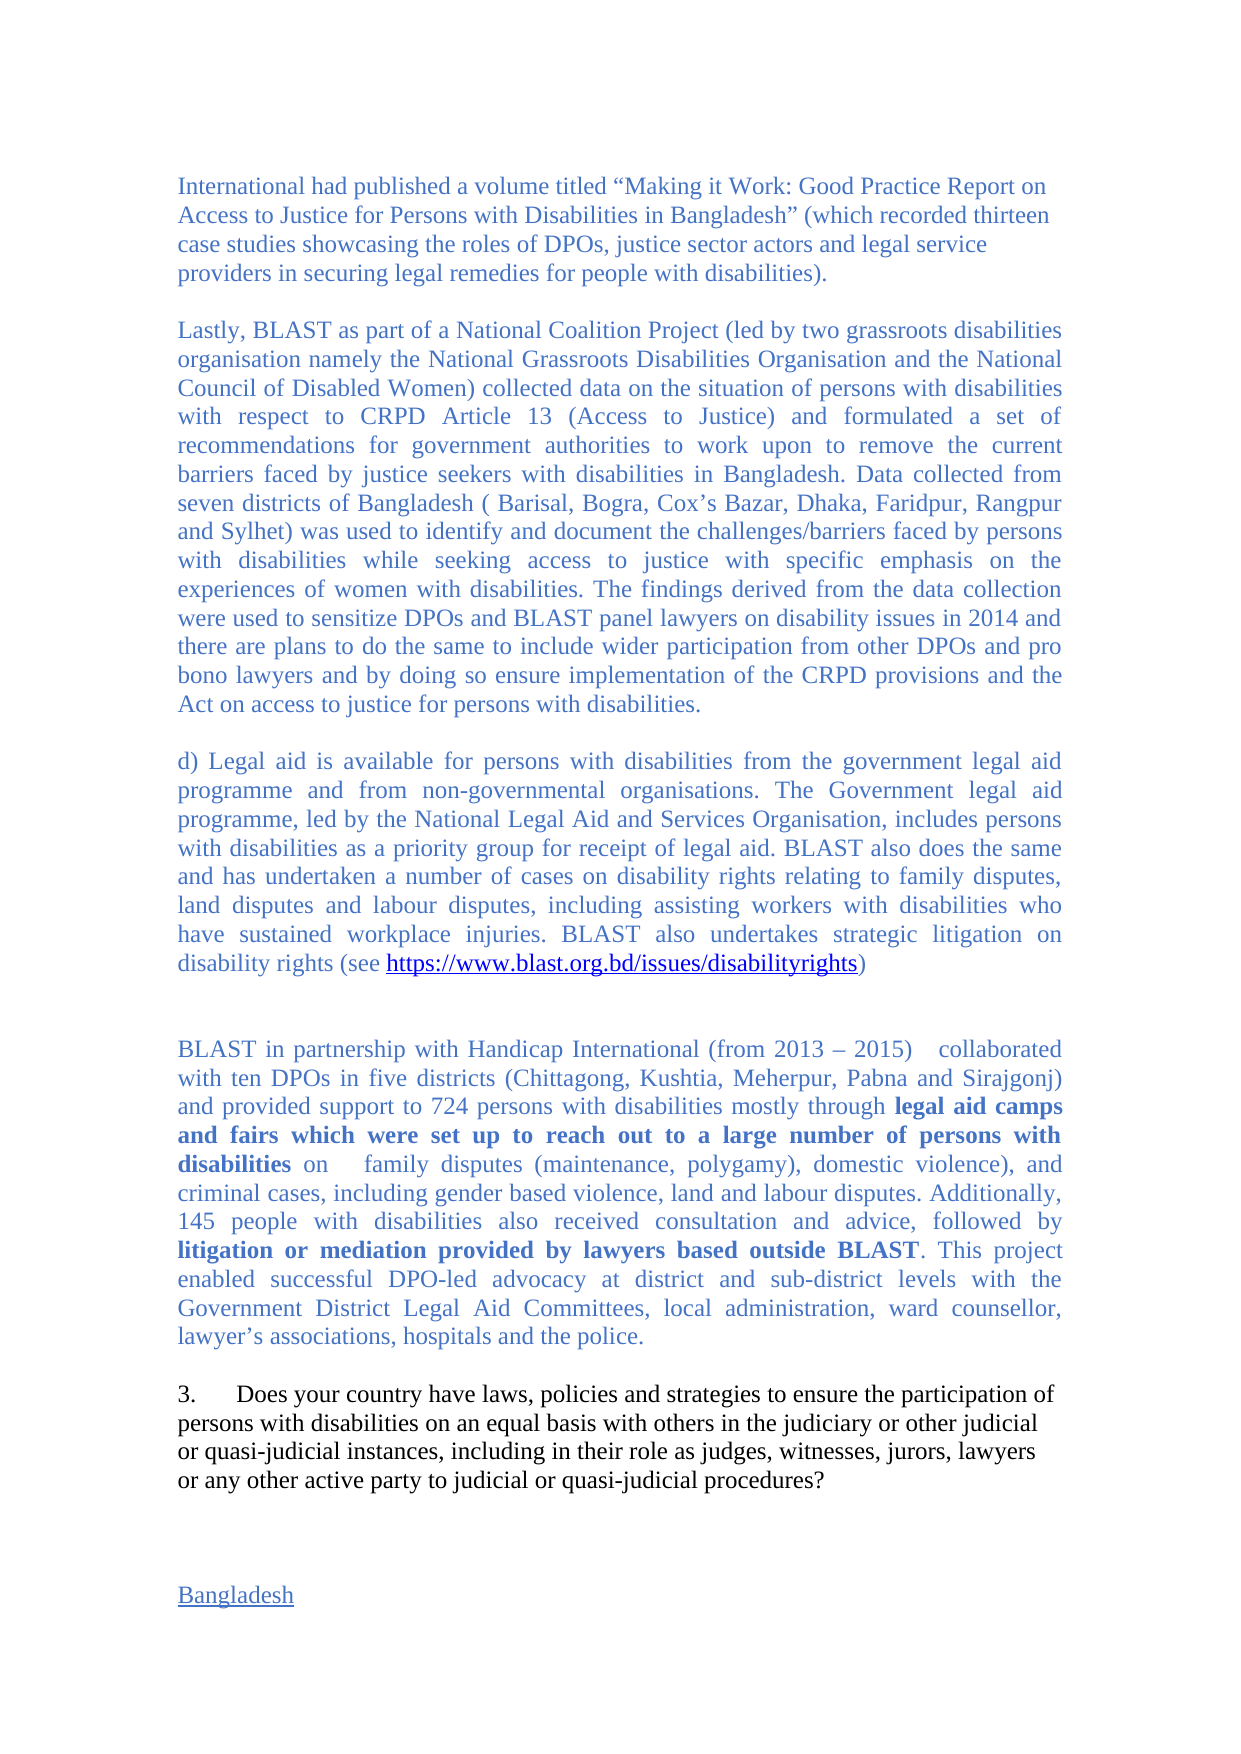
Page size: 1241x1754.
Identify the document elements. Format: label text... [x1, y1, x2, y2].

text Bangladesh [177, 1580, 1063, 1609]
text Lastly, BLAST as part of a National Coalition Project (led by two grassroots disabilities organisation namely the National Grassroots Disabilities Organisation and the National Council of Disabled Women) collected data on the situation of persons with disabilities with respect to CRPD Article 13 (Access to Justice) and formulated a set of recommendations for government authorities to work upon to remove the current barriers faced by justice seekers with disabilities in Bangladesh. Data collected from seven districts of Bangladesh ( Barisal, Bogra, Cox’s Bazar, Dhaka, Faridpur, Rangpur and Sylhet) was used to identify and document the challenges/barriers faced by persons with disabilities while seeking access to justice with specific emphasis on the experiences of women with disabilities. The findings derived from the data collection were used to sensitize DPOs and BLAST panel lawyers on disability issues in 2014 and there are plans to do the same to include wider participation from other DPOs and pro bono lawyers and by doing so ensure implementation of the CRPD provisions and the Act on access to justice for persons with disabilities. [177, 315, 1063, 718]
text d) Legal aid is available for persons with disabilities from the government legal aid programme and from non-governmental organisations. The Government legal aid programme, led by the National Legal Aid and Services Organisation, includes persons with disabilities as a priority group for receipt of legal aid. BLAST also does the same and has undertaken a number of cases on disability rights relating to family disputes, land disputes and labour disputes, including assisting workers with disabilities who have sustained workplace injuries. BLAST also undertakes strategic litigation on disability rights (see https://www.blast.org.bd/issues/disabilityrights) [177, 746, 1063, 976]
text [177, 171, 1063, 286]
text 3. Does your country have laws, policies and strategies to ensure the participation of persons with disabilities on an equal basis with others in the judiciary or other judicial or quasi-judicial instances, including in their role as judges, witnesses, jurors, lawyers or any other active party to judicial or quasi-judicial procedures? [177, 1379, 1063, 1494]
text BLAST in partnership with Handicap International (from 2013 – 2015) collaborated with ten DPOs in five districts (Chittagong, Kushtia, Meherpur, Pabna and Sirajgonj) and provided support to 724 persons with disabilities mostly through legal aid camps and fairs which were set up to reach out to a large number of persons with disabilities on family disputes (maintenance, polygamy), domestic violence), and criminal cases, including gender based violence, land and labour disputes. Additionally, 145 people with disabilities also received consultation and advice, followed by litigation or mediation provided by lawyers based outside BLAST. This project enabled successful DPO-led advocacy at district and sub-district levels with the Government District Legal Aid Committees, local administration, ward counsellor, lawyer’s associations, hospitals and the police. [177, 1034, 1063, 1350]
